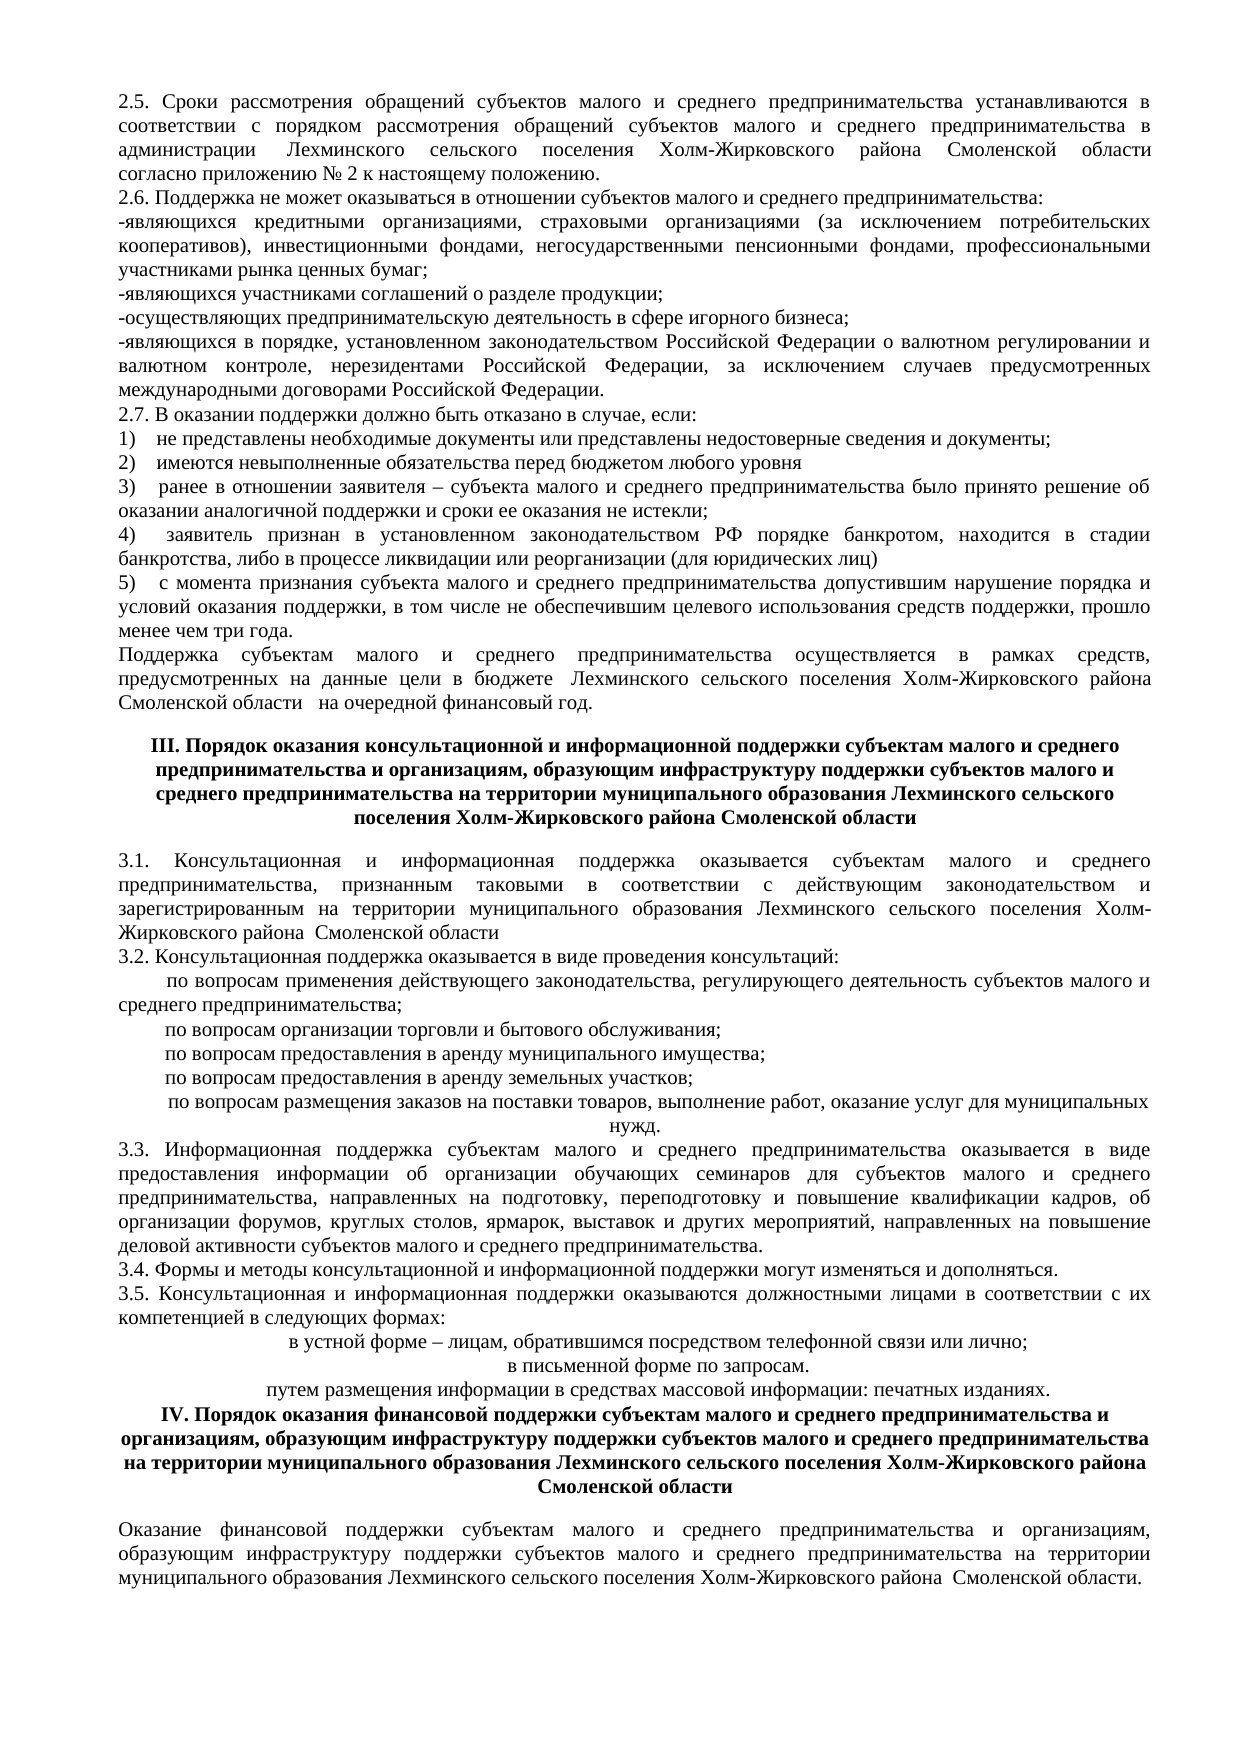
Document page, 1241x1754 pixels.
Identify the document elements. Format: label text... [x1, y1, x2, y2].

text 3.1. Консультационная и информационная поддержка оказывается субъектам малого и среднего предпринимательства, признанным таковыми в соответствии с действующим законодательством и зарегистрированным на территории муниципального образования Лехминского сельского поселения Холм-Жирковского района Смоленской области [118, 848, 1152, 944]
text в устной форме – лицам, обратившимся посредством телефонной связи или лично; [118, 1329, 1152, 1353]
text 2.6. Поддержка не может оказываться в отношении субъектов малого и среднего предпринимательства: [118, 185, 1152, 209]
text 3.2. Консультационная поддержка оказывается в виде проведения консультаций: [118, 944, 1152, 968]
text 2.5. Сроки рассмотрения обращений субъектов малого и среднего предпринимательства устанавливаются в соответствии с порядком рассмотрения обращений субъектов малого и среднего предпринимательства в администрации Лехминского сельского поселения Холм-Жирковского района Смоленской области согласно приложению № 2 к настоящему положению. [118, 89, 1152, 185]
text 1) не представлены необходимые документы или представлены недостоверные сведения и документы; [118, 426, 1152, 449]
text -являющихся участниками соглашений о разделе продукции; [118, 281, 1152, 305]
text 2.7. В оказании поддержки должно быть отказано в случае, если: [118, 401, 1152, 426]
text путем размещения информации в средствах массовой информации: печатных изданиях. [118, 1377, 1152, 1401]
text по вопросам предоставления в аренду земельных участков; [118, 1064, 1152, 1089]
text 3.5. Консультационная и информационная поддержки оказываются должностными лицами в соответствии с их компетенцией в следующих формах: [118, 1281, 1152, 1329]
text 3.4. Формы и методы консультационной и информационной поддержки могут изменяться и дополняться. [118, 1257, 1152, 1281]
text 5) с момента признания субъекта малого и среднего предпринимательства допустившим нарушение порядка и условий оказания поддержки, в том числе не обеспечившим целевого использования средств поддержки, прошло менее чем три года. [118, 570, 1152, 642]
text III. Порядок оказания консультационной и информационной поддержки субъектам малого и среднего предпринимательства и организациям, образующим инфраструктуру поддержки субъектов малого и среднего предпринимательства на территории муниципального образования Лехминского сельского поселения Холм-Жирковского района Смоленской области [118, 733, 1152, 829]
text -осуществляющих предпринимательскую деятельность в сфере игорного бизнеса; [118, 305, 1152, 329]
text 3) ранее в отношении заявителя – субъекта малого и среднего предпринимательства было принято решение об оказании аналогичной поддержки и сроки ее оказания не истекли; [118, 474, 1152, 522]
text Оказание финансовой поддержки субъектам малого и среднего предпринимательства и организациям, образующим инфраструктуру поддержки субъектов малого и среднего предпринимательства на территории муниципального образования Лехминского сельского поселения Холм-Жирковского района Смоленской области. [118, 1516, 1152, 1589]
text по вопросам размещения заказов на поставки товаров, выполнение работ, оказание услуг для муниципальных нужд. [118, 1089, 1152, 1137]
text по вопросам применения действующего законодательства, регулирующего деятельность субъектов малого и среднего предпринимательства; [118, 968, 1152, 1016]
text 4) заявитель признан в установленном законодательством РФ порядке банкротом, находится в стадии банкротства, либо в процессе ликвидации или реорганизации (для юридических лиц) [118, 522, 1152, 570]
text -являющихся в порядке, установленном законодательством Российской Федерации о валютном регулировании и валютном контроле, нерезидентами Российской Федерации, за исключением случаев предусмотренных международными договорами Российской Федерации. [118, 329, 1152, 401]
text IV. Порядок оказания финансовой поддержки субъектам малого и среднего предпринимательства и организациям, образующим инфраструктуру поддержки субъектов малого и среднего предпринимательства на территории муниципального образования Лехминского сельского поселения Холм-Жирковского района Смоленской области [118, 1401, 1152, 1498]
text -являющихся кредитными организациями, страховыми организациями (за исключением потребительских кооперативов), инвестиционными фондами, негосударственными пенсионными фондами, профессиональными участниками рынка ценных бумаг; [118, 209, 1152, 281]
text по вопросам организации торговли и бытового обслуживания; [118, 1016, 1152, 1041]
text 3.3. Информационная поддержка субъектам малого и среднего предпринимательства оказывается в виде предоставления информации об организации обучающих семинаров для субъектов малого и среднего предпринимательства, направленных на подготовку, переподготовку и повышение квалификации кадров, об организации форумов, круглых столов, ярмарок, выставок и других мероприятий, направленных на повышение деловой активности субъектов малого и среднего предпринимательства. [118, 1137, 1152, 1257]
text в письменной форме по запросам. [118, 1353, 1152, 1377]
text по вопросам предоставления в аренду муниципального имущества; [118, 1041, 1152, 1064]
text Поддержка субъектам малого и среднего предпринимательства осуществляется в рамках средств, предусмотренных на данные цели в бюджете Лехминского сельского поселения Холм-Жирковского района Смоленской области на очередной финансовый год. [118, 642, 1152, 714]
text 2) имеются невыполненные обязательства перед бюджетом любого уровня [118, 449, 1152, 474]
